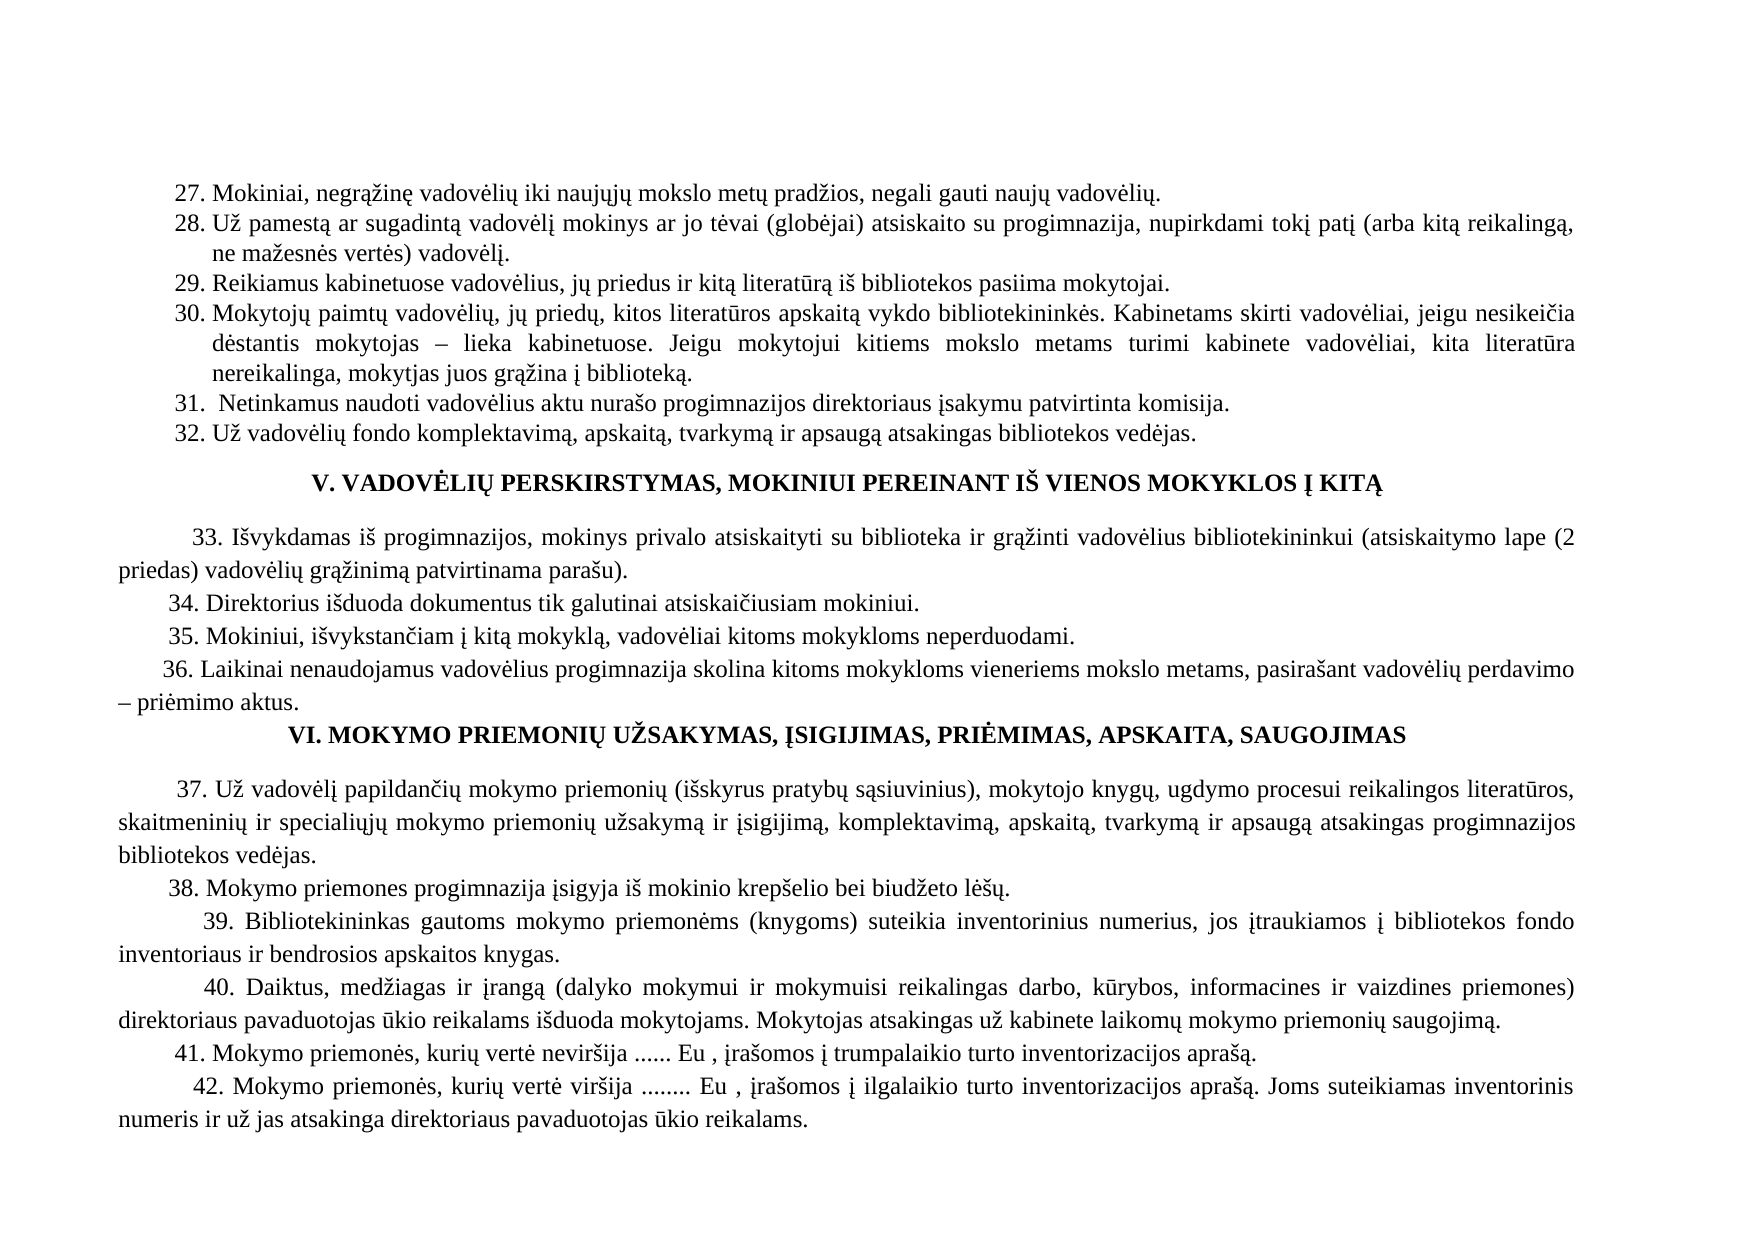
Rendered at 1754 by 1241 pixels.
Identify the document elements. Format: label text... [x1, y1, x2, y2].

list Už vadovėlių fondo komplektavimą, apskaitą, tvarkymą ir apsaugą atsakingas bibliotekos vedėjas. [174, 417, 1577, 447]
text 42. Mokymo priemonės, kurių vertė viršija ........ Eu , įrašomos į ilgalaikio turto inventorizacijos aprašą. Joms suteikiamas inventorinis numeris ir už jas atsakinga direktoriaus pavaduotojas ūkio reikalams. [118, 1071, 1577, 1133]
text V. VADOVĖLIŲ PERSKIRSTYMAS, MOKINIUI PEREINANT IŠ VIENOS MOKYKLOS Į KITĄ [118, 468, 1577, 497]
text VI. MOKYMO PRIEMONIŲ UŽSAKYMAS, ĮSIGIJIMAS, PRIĖMIMAS, APSKAITA, SAUGOJIMAS [118, 720, 1577, 749]
list Reikiamus kabinetuose vadovėlius, jų priedus ir kitą literatūrą iš bibliotekos pasiima mokytojai. [174, 267, 1577, 297]
list Mokytojų paimtų vadovėlių, jų priedų, kitos literatūros apskaitą vykdo bibliotekininkės. Kabinetams skirti vadovėliai, jeigu nesikeičia dėstantis mokytojas – lieka kabinetuose. Jeigu mokytojui kitiems mokslo metams turimi kabinete vadovėliai, kita literatūra nereikalinga, mokytjas juos grąžina į biblioteką. [174, 297, 1577, 387]
text 37. Už vadovėlį papildančių mokymo priemonių (išskyrus pratybų sąsiuvinius), mokytojo knygų, ugdymo procesui reikalingos literatūros, skaitmeninių ir specialiųjų mokymo priemonių užsakymą ir įsigijimą, komplektavimą, apskaitą, tvarkymą ir apsaugą atsakingas progimnazijos bibliotekos vedėjas. [118, 774, 1577, 869]
text 39. Bibliotekininkas gautoms mokymo priemonėms (knygoms) suteikia inventorinius numerius, jos įtraukiamos į bibliotekos fondo inventoriaus ir bendrosios apskaitos knygas. [118, 906, 1577, 968]
text 35. Mokiniui, išvykstančiam į kitą mokyklą, vadovėliai kitoms mokykloms neperduodami. [118, 621, 1577, 650]
text 40. Daiktus, medžiagas ir įrangą (dalyko mokymui ir mokymuisi reikalingas darbo, kūrybos, informacines ir vaizdines priemones) direktoriaus pavaduotojas ūkio reikalams išduoda mokytojams. Mokytojas atsakingas už kabinete laikomų mokymo priemonių saugojimą. [118, 972, 1577, 1034]
list Už pamestą ar sugadintą vadovėlį mokinys ar jo tėvai (globėjai) atsiskaito su progimnazija, nupirkdami tokį patį (arba kitą reikalingą, ne mažesnės vertės) vadovėlį. [174, 207, 1577, 267]
text 38. Mokymo priemones progimnazija įsigyja iš mokinio krepšelio bei biudžeto lėšų. [118, 873, 1577, 902]
list Mokiniai, negrąžinę vadovėlių iki naujųjų mokslo metų pradžios, negali gauti naujų vadovėlių. [174, 177, 1577, 207]
text 34. Direktorius išduoda dokumentus tik galutinai atsiskaičiusiam mokiniui. [118, 588, 1577, 617]
list Netinkamus naudoti vadovėlius aktu nurašo progimnazijos direktoriaus įsakymu patvirtinta komisija. [174, 387, 1577, 417]
text 33. Išvykdamas iš progimnazijos, mokinys privalo atsiskaityti su biblioteka ir grąžinti vadovėlius bibliotekininkui (atsiskaitymo lape (2 priedas) vadovėlių grąžinimą patvirtinama parašu). [118, 522, 1577, 584]
text 41. Mokymo priemonės, kurių vertė neviršija ...... Eu , įrašomos į trumpalaikio turto inventorizacijos aprašą. [118, 1038, 1577, 1067]
text 36. Laikinai nenaudojamus vadovėlius progimnazija skolina kitoms mokykloms vieneriems mokslo metams, pasirašant vadovėlių perdavimo – priėmimo aktus. [118, 654, 1577, 716]
